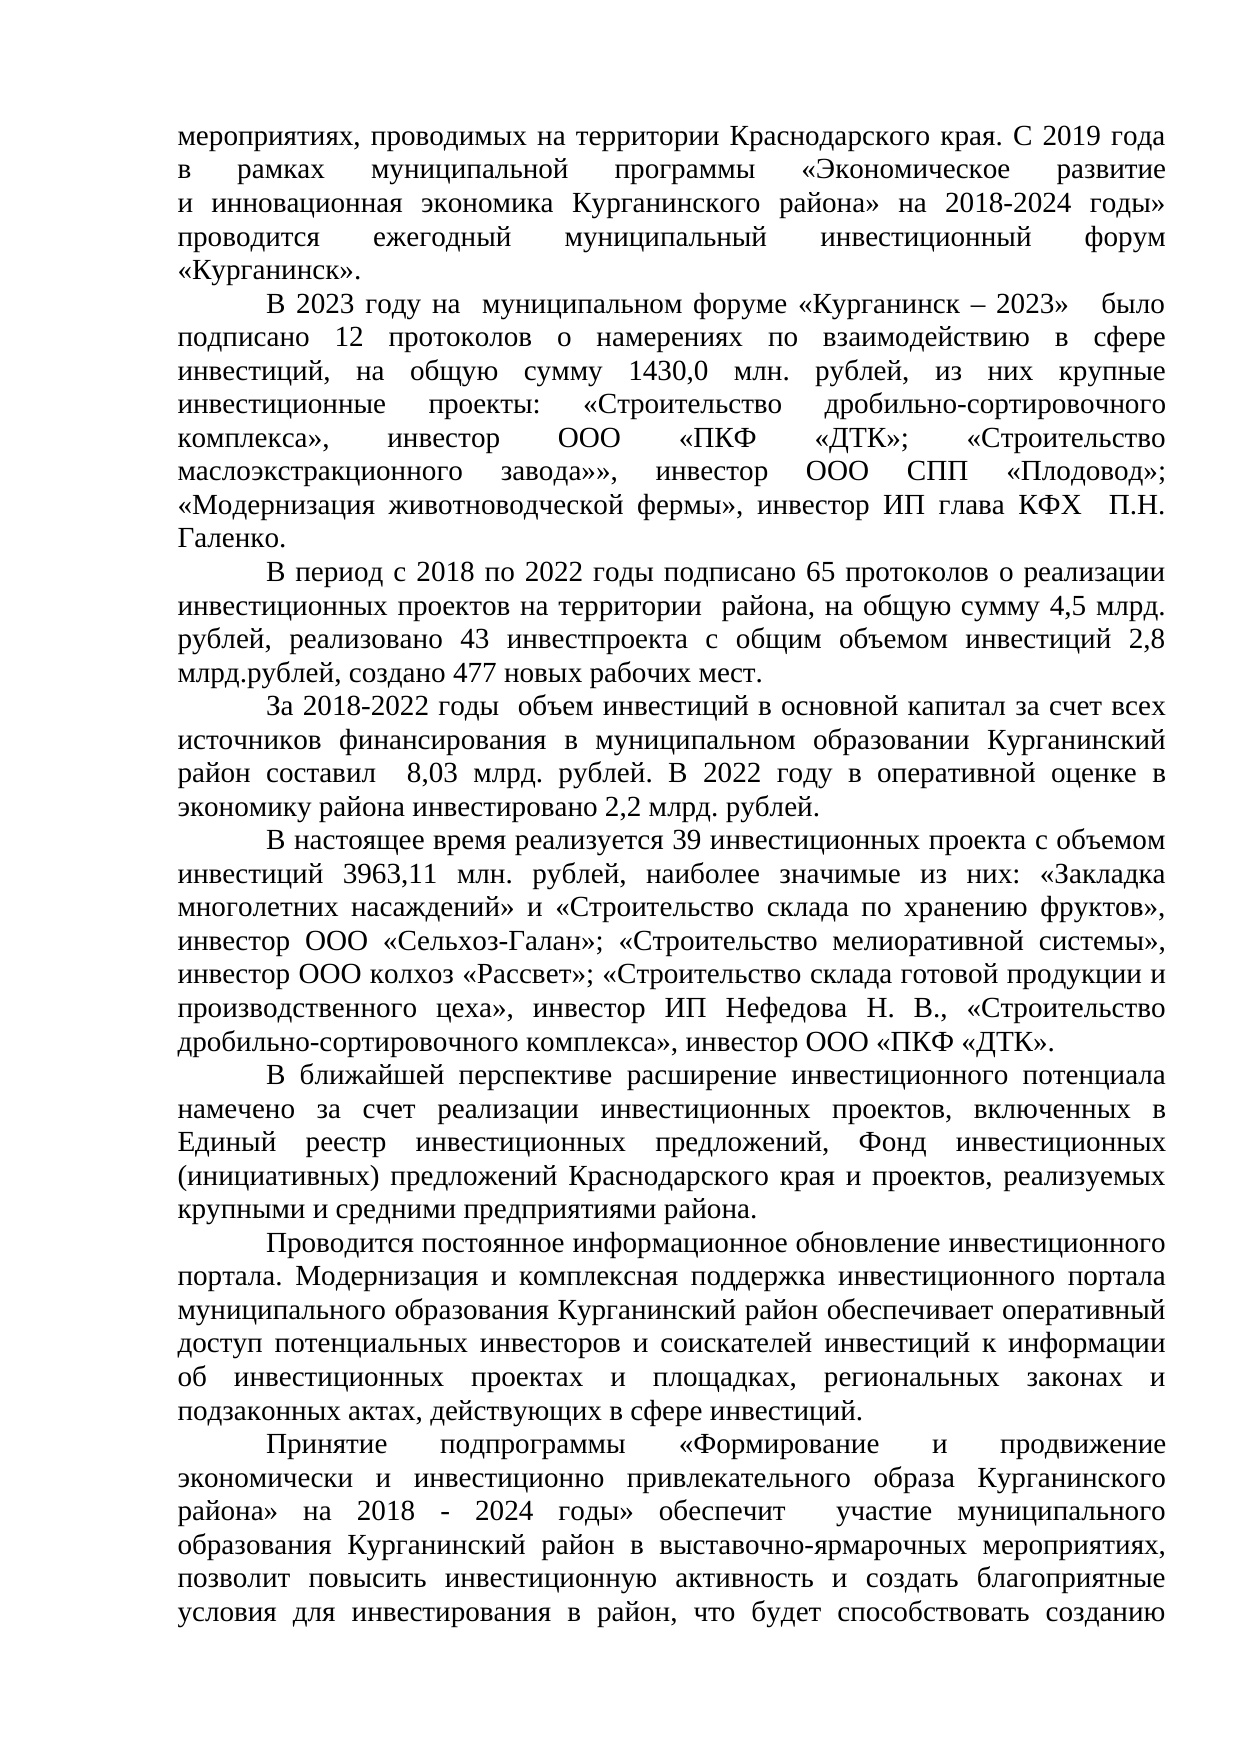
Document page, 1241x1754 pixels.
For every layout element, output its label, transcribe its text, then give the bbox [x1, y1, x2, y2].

text За 2018-2022 годы объем инвестиций в основной капитал за счет всех источников финансирования в муниципальном образовании Курганинский район составил 8,03 млрд. рублей. В 2022 году в оперативной оценке в экономику района инвестировано 2,2 млрд. рублей. [177, 688, 1167, 822]
text В ближайшей перспективе расширение инвестиционного потенциала намечено за счет реализации инвестиционных проектов, включенных в Единый реестр инвестиционных предложений, Фонд инвестиционных (инициативных) предложений Краснодарского края и проектов, реализуемых крупными и средними предприятиями района. [177, 1057, 1167, 1225]
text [177, 1426, 1167, 1627]
text В 2023 году на муниципальном форуме «Курганинск – 2023» было подписано 12 протоколов о намерениях по взаимодействию в сфере инвестиций, на общую сумму 1430,0 млн. рублей, из них крупные инвестиционные проекты: «Строительство дробильно-сортировочного комплекса», инвестор ООО «ПКФ «ДТК»; «Строительство маслоэкстракционного завода»», инвестор ООО СПП «Плодовод»; «Модернизация животноводческой фермы», инвестор ИП глава КФХ П.Н. Галенко. [177, 286, 1167, 554]
text В настоящее время реализуется 39 инвестиционных проекта с объемом инвестиций 3963,11 млн. рублей, наиболее значимые из них: «Закладка многолетних насаждений» и «Строительство склада по хранению фруктов», инвестор ООО «Сельхоз-Галан»; «Строительство мелиоративной системы», инвестор ООО колхоз «Рассвет»; «Строительство склада готовой продукции и производственного цеха», инвестор ИП Нефедова Н. В., «Строительство дробильно-сортировочного комплекса», инвестор ООО «ПКФ «ДТК». [177, 822, 1167, 1057]
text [177, 118, 1167, 286]
text В период с 2018 по 2022 годы подписано 65 протоколов о реализации инвестиционных проектов на территории района, на общую сумму 4,5 млрд. рублей, реализовано 43 инвестпроекта с общим объемом инвестиций 2,8 млрд.рублей, создано 477 новых рабочих мест. [177, 554, 1167, 688]
text Проводится постоянное информационное обновление инвестиционного портала. Модернизация и комплексная поддержка инвестиционного портала муниципального образования Курганинский район обеспечивает оперативный доступ потенциальных инвесторов и соискателей инвестиций к информации об инвестиционных проектах и площадках, региональных законах и подзаконных актах, действующих в сфере инвестиций. [177, 1225, 1167, 1426]
